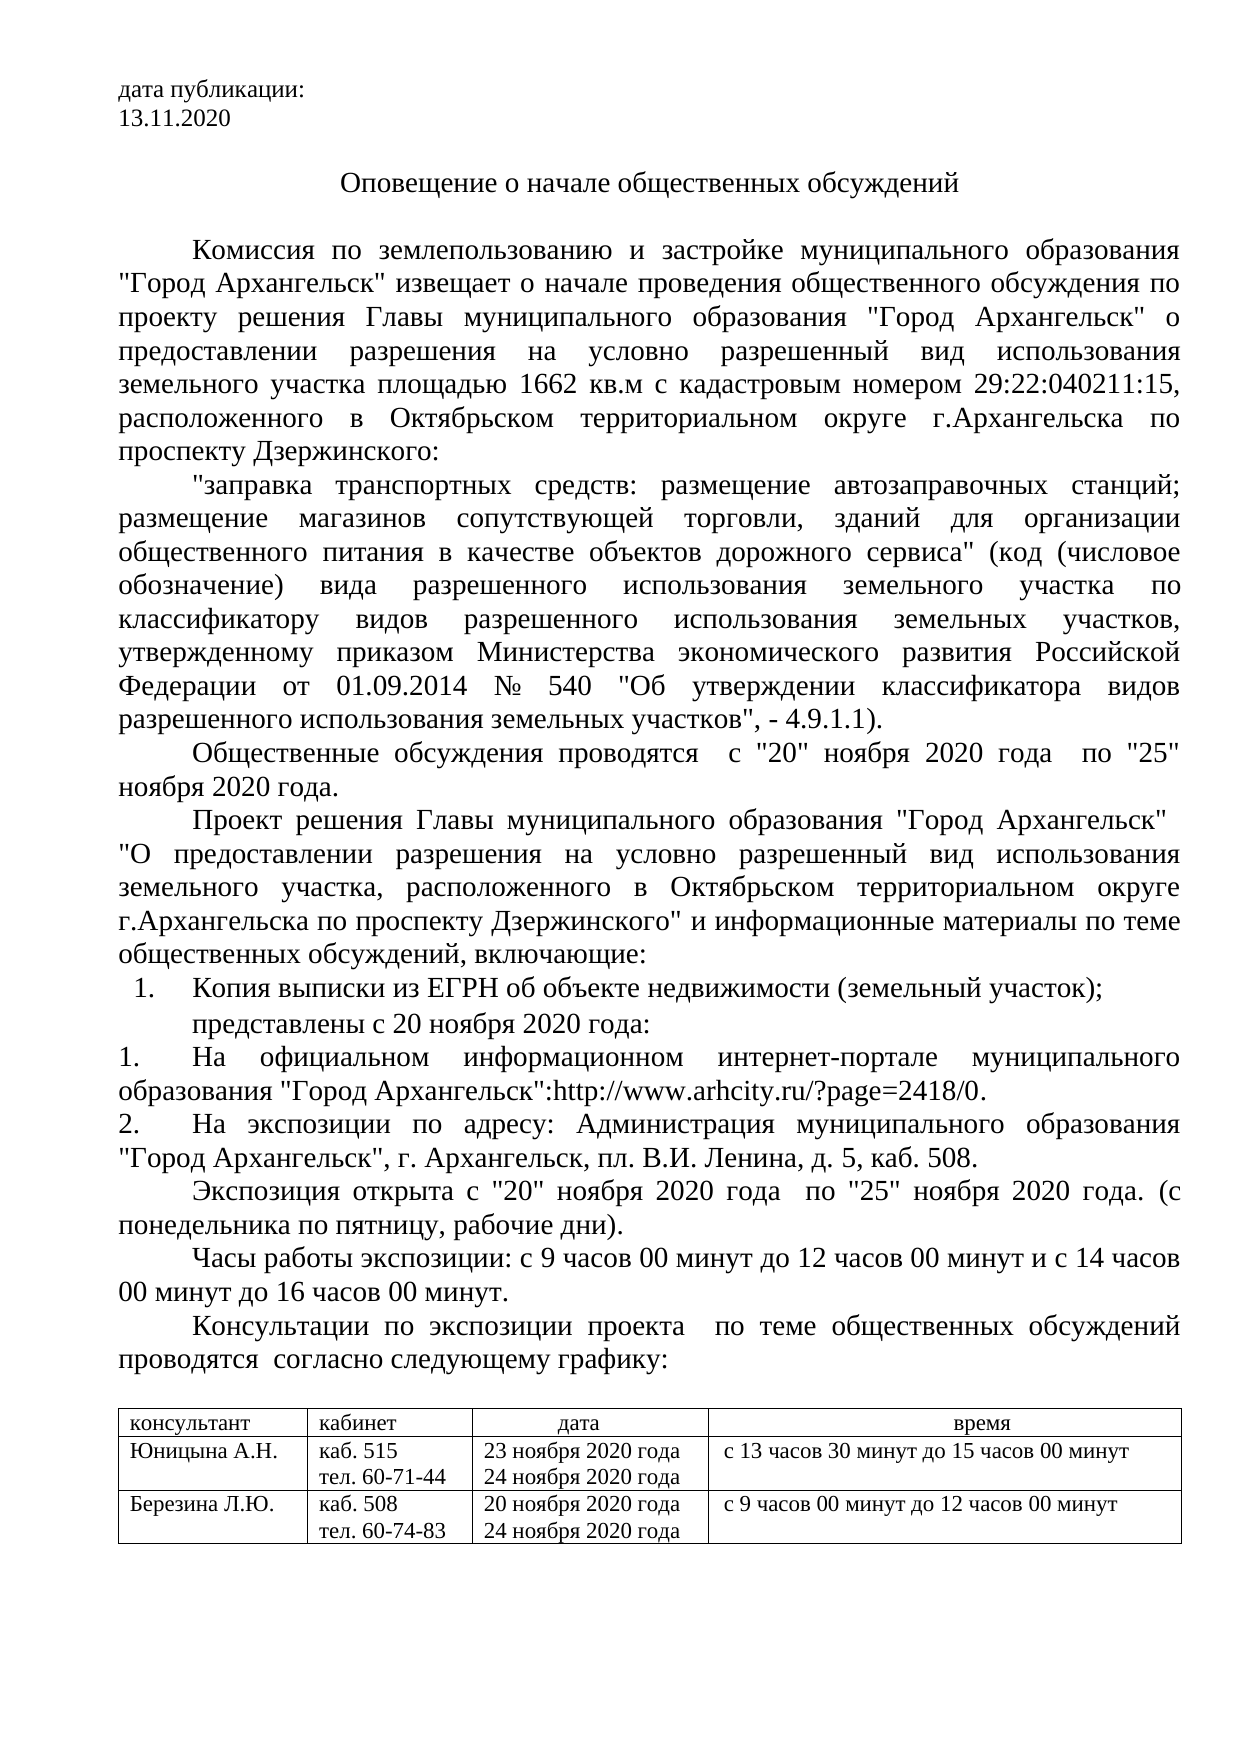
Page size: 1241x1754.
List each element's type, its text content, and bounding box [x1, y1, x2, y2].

table_header Копия выписки из ЕГРН об объекте недвижимости (земельный участок); [177, 970, 1180, 1006]
text "заправка транспортных средств: размещение автозаправочных станций; размещение магазинов сопутствующей торговли, зданий для организации общественного питания в качестве объектов дорожного сервиса" (код (числовое обозначение) вида разрешенного использования земельного участка по классификатору видов разрешенного использования земельных участков, утвержденному приказом Министерства экономического развития Российской Федерации от 01.09.2014 № 540 "Об утверждении классификатора видов разрешенного использования земельных участков", - 4.9.1.1). [118, 467, 1181, 735]
text Общественные обсуждения проводятся с "20" ноября 2020 года по "25" ноября 2020 года. [118, 735, 1181, 802]
table_header кабинет [308, 1409, 472, 1436]
table_header 1. [118, 970, 177, 1006]
table_cell 23 ноября 2020 года 24 ноября 2020 года [473, 1437, 708, 1489]
table_cell Юницына А.Н. [119, 1437, 307, 1489]
text Проект решения Главы муниципального образования "Город Архангельск" "О предоставлении разрешения на условно разрешенный вид использования земельного участка, расположенного в Октябрьском территориальном округе г.Архангельска по проспекту Дзержинского" и информационные материалы по теме общественных обсуждений, включающие: [118, 802, 1181, 970]
table_header дата [473, 1409, 708, 1436]
text представлены с 20 ноября 2020 года: [118, 1006, 1181, 1039]
text 1. На официальном информационном интернет-портале муниципального образования "Город Архангельск":http://www.arhcity.ru/?page=2418/0. [118, 1039, 1181, 1106]
table_header время [709, 1409, 1181, 1436]
table_cell 20 ноября 2020 года 24 ноября 2020 года [473, 1491, 708, 1543]
table_cell каб. 508 тел. 60-74-83 [308, 1491, 472, 1543]
text Экспозиция открыта с "20" ноября 2020 года по "25" ноября 2020 года. (с понедельника по пятницу, рабочие дни). [118, 1173, 1181, 1241]
text Часы работы экспозиции: с 9 часов 00 минут до 12 часов 00 минут и с 14 часов 00 минут до 16 часов 00 минут. [118, 1241, 1181, 1308]
table_cell каб. 515 тел. 60-71-44 [308, 1437, 472, 1489]
table_cell с 13 часов 30 минут до 15 часов 00 минут [709, 1437, 1181, 1489]
text дата публикации: [118, 74, 1181, 103]
text 2. На экспозиции по адресу: Администрация муниципального образования "Город Архангельск", г. Архангельск, пл. В.И. Ленина, д. 5, каб. 508. [118, 1106, 1181, 1173]
text Комиссия по землепользованию и застройке муниципального образования "Город Архангельск" извещает о начале проведения общественного обсуждения по проекту решения Главы муниципального образования "Город Архангельск" о предоставлении разрешения на условно разрешенный вид использования земельного участка площадью 1662 кв.м с кадастровым номером 29:22:040211:15, расположенного в Октябрьском территориальном округе г.Архангельска по проспекту Дзержинского: [118, 232, 1181, 467]
text 13.11.2020 [118, 103, 1181, 131]
table_header консультант [119, 1409, 307, 1436]
text Консультации по экспозиции проекта по теме общественных обсуждений проводятся согласно следующему графику: [118, 1308, 1181, 1375]
text Оповещение о начале общественных обсуждений [118, 165, 1181, 198]
table_cell с 9 часов 00 минут до 12 часов 00 минут [709, 1491, 1181, 1543]
table_cell Березина Л.Ю. [119, 1491, 307, 1543]
